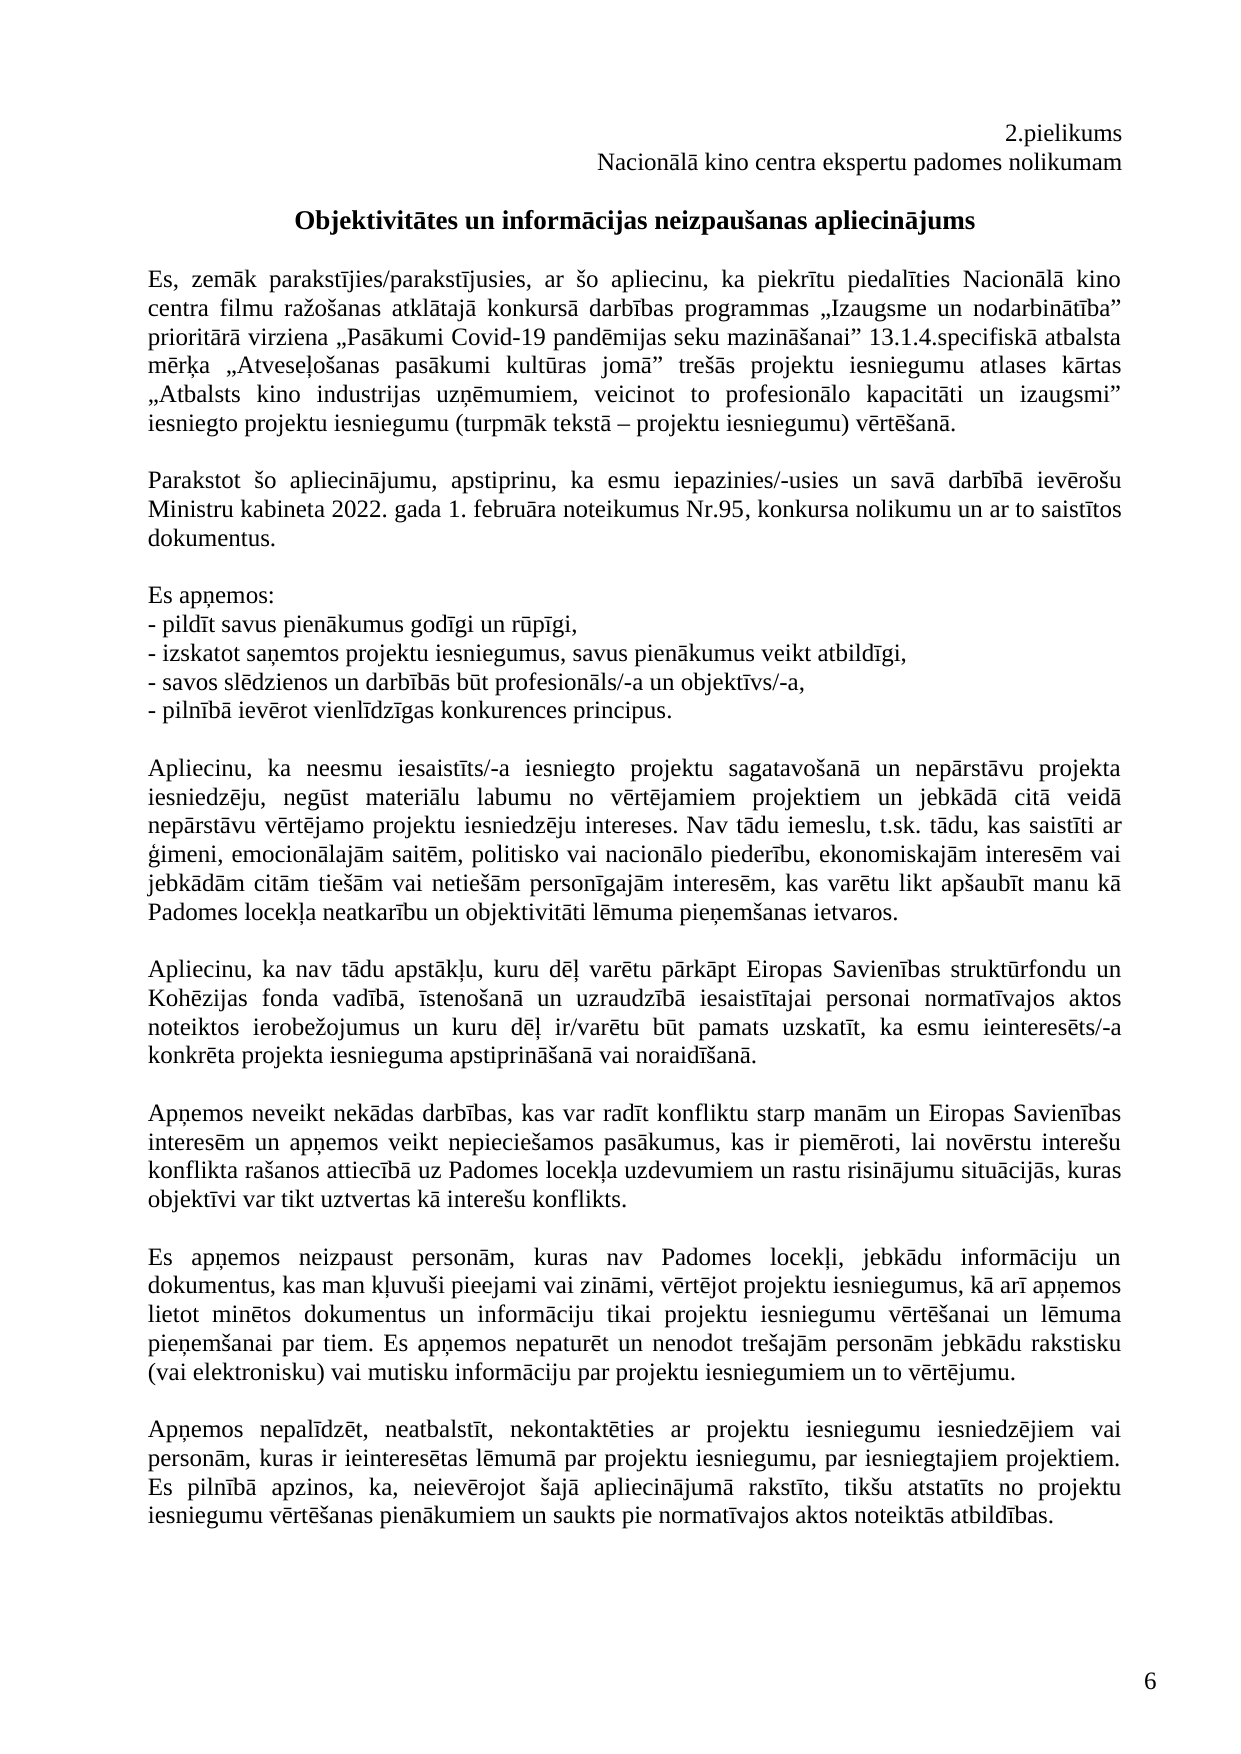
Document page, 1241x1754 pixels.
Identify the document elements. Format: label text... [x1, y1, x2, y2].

text Apņemos neveikt nekādas darbības, kas var radīt konfliktu starp manām un Eiropas Savienības interesēm un apņemos veikt nepieciešamos pasākumus, kas ir piemēroti, lai novērstu interešu konflikta rašanos attiecībā uz Padomes locekļa uzdevumiem un rastu risinājumu situācijās, kuras objektīvi var tikt uztvertas kā interešu konflikts. [148, 1098, 1122, 1213]
text Es apņemos: [148, 581, 1122, 609]
text Es apņemos neizpaust personām, kuras nav Padomes locekļi, jebkādu informāciju un dokumentus, kas man kļuvuši pieejami vai zināmi, vērtējot projektu iesniegumus, kā arī apņemos lietot minētos dokumentus un informāciju tikai projektu iesniegumu vērtēšanai un lēmuma pieņemšanai par tiem. Es apņemos nepaturēt un nenodot trešajām personām jebkādu rakstisku (vai elektronisku) vai mutisku informāciju par projektu iesniegumiem un to vērtējumu. [148, 1242, 1122, 1386]
text Es, zemāk parakstījies/parakstījusies, ar šo apliecinu, ka piekrītu piedalīties Nacionālā kino centra filmu ražošanas atklātajā konkursā darbības programmas „Izaugsme un nodarbinātība” prioritārā virziena „Pasākumi Covid-19 pandēmijas seku mazināšanai” 13.1.4.specifiskā atbalsta mērķa „Atveseļošanas pasākumi kultūras jomā” trešās projektu iesniegumu atlases kārtas „Atbalsts kino industrijas uzņēmumiem, veicinot to profesionālo kapacitāti un izaugsmi” iesniegto projektu iesniegumu (turpmāk tekstā – projektu iesniegumu) vērtēšanā. [148, 264, 1122, 437]
text 2.pielikums [148, 118, 1122, 147]
text - pilnībā ievērot vienlīdzīgas konkurences principus. [148, 696, 1122, 724]
text Nacionālā kino centra ekspertu padomes nolikumam [148, 147, 1122, 176]
text - savos slēdzienos un darbībās būt profesionāls/-a un objektīvs/-a, [148, 667, 1122, 696]
text Apliecinu, ka neesmu iesaistīts/-a iesniegto projektu sagatavošanā un nepārstāvu projekta iesniedzēju, negūst materiālu labumu no vērtējamiem projektiem un jebkādā citā veidā nepārstāvu vērtējamo projektu iesniedzēju intereses. Nav tādu iemeslu, t.sk. tādu, kas saistīti ar ģimeni, emocionālajām saitēm, politisko vai nacionālo piederību, ekonomiskajām interesēm vai jebkādām citām tiešām vai netiešām personīgajām interesēm, kas varētu likt apšaubīt manu kā Padomes locekļa neatkarību un objektivitāti lēmuma pieņemšanas ietvaros. [148, 753, 1122, 926]
text - izskatot saņemtos projektu iesniegumus, savus pienākumus veikt atbildīgi, [148, 638, 1122, 667]
text Objektivitātes un informācijas neizpaušanas apliecinājums [148, 204, 1122, 236]
text Apliecinu, ka nav tādu apstākļu, kuru dēļ varētu pārkāpt Eiropas Savienības struktūrfondu un Kohēzijas fonda vadībā, īstenošanā un uzraudzībā iesaistītajai personai normatīvajos aktos noteiktos ierobežojumus un kuru dēļ ir/varētu būt pamats uzskatīt, ka esmu ieinteresēts/-a konkrēta projekta iesnieguma apstiprināšanā vai noraidīšanā. [148, 954, 1122, 1069]
text Parakstot šo apliecinājumu, apstiprinu, ka esmu iepazinies/-usies un savā darbībā ievērošu Ministru kabineta 2022. gada 1. februāra noteikumus Nr.95, konkursa nolikumu un ar to saistītos dokumentus. [148, 466, 1122, 552]
text - pildīt savus pienākumus godīgi un rūpīgi, [148, 609, 1122, 638]
text Apņemos nepalīdzēt, neatbalstīt, nekontaktēties ar projektu iesniegumu iesniedzējiem vai personām, kuras ir ieinteresētas lēmumā par projektu iesniegumu, par iesniegtajiem projektiem. Es pilnībā apzinos, ka, neievērojot šajā apliecinājumā rakstīto, tikšu atstatīts no projektu iesniegumu vērtēšanas pienākumiem un saukts pie normatīvajos aktos noteiktās atbildības. [148, 1414, 1122, 1529]
